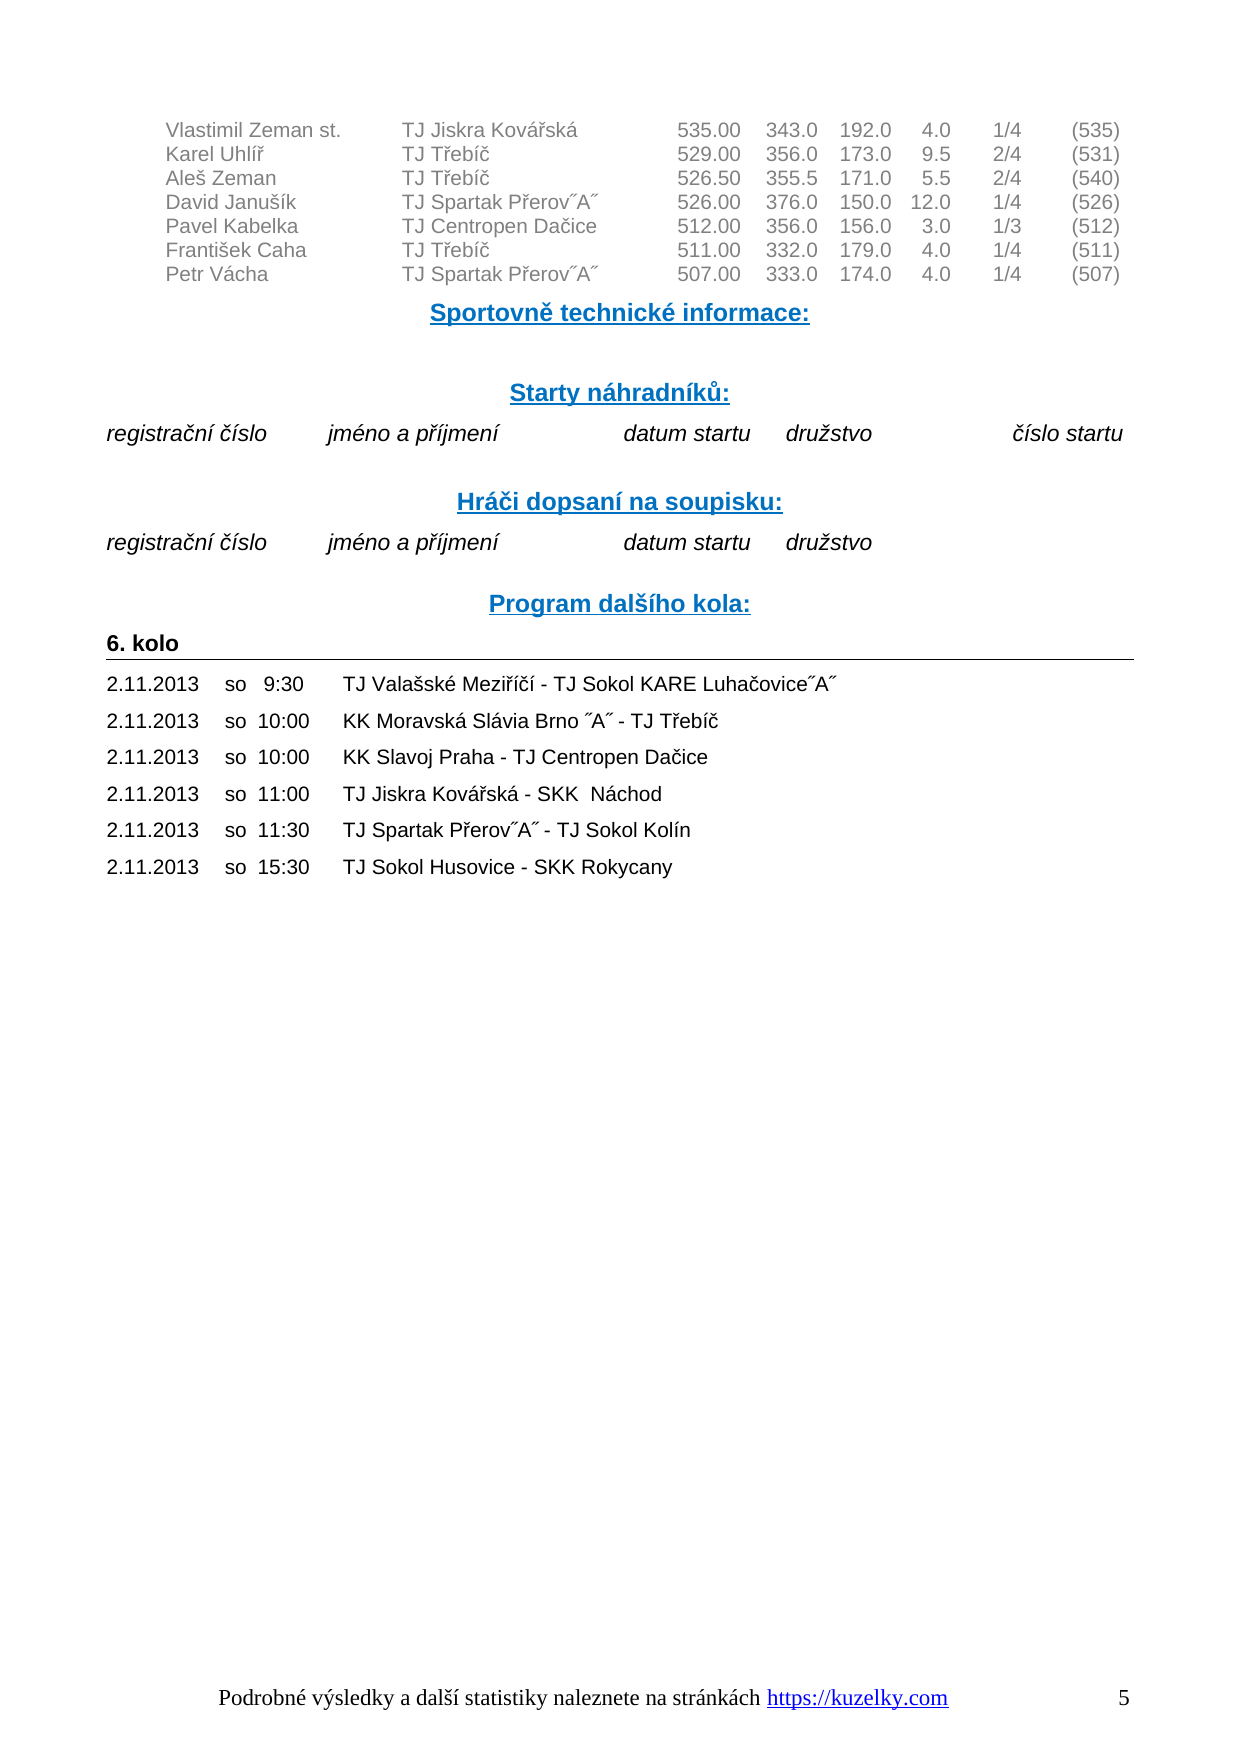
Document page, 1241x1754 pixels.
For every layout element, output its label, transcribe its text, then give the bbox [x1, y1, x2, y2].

text Petr Vácha TJ Spartak Přerov˝A˝ 507.00 333.0 174.0 4.0 1/4 (507) [106, 262, 1134, 286]
text 2.11.2013 so 11:30 TJ Spartak Přerov˝A˝ - TJ Sokol Kolín [106, 818, 1134, 842]
text Program dalšího kola: [94, 589, 1145, 618]
text Starty náhradníků: [94, 378, 1145, 407]
text František Caha TJ Třebíč 511.00 332.0 179.0 4.0 1/4 (511) [106, 238, 1134, 262]
text Pavel Kabelka TJ Centropen Dačice 512.00 356.0 156.0 3.0 1/3 (512) [106, 214, 1134, 238]
text registrační číslo jméno a příjmení datum startu družstvo číslo startu [106, 420, 1134, 446]
text 2.11.2013 so 10:00 KK Slavoj Praha - TJ Centropen Dačice [106, 745, 1134, 769]
text Vlastimil Zeman st. TJ Jiskra Kovářská 535.00 343.0 192.0 4.0 1/4 (535) [106, 118, 1134, 142]
text Hráči dopsaní na soupisku: [94, 458, 1145, 516]
text 2.11.2013 so 11:00 TJ Jiskra Kovářská - SKK Náchod [106, 782, 1134, 806]
text 6. kolo [106, 630, 1134, 659]
text registrační číslo jméno a příjmení datum startu družstvo [106, 528, 1134, 555]
text Karel Uhlíř TJ Třebíč 529.00 356.0 173.0 9.5 2/4 (531) [106, 142, 1134, 166]
text 2.11.2013 so 9:30 TJ Valašské Meziříčí - TJ Sokol KARE Luhačovice˝A˝ [106, 672, 1134, 696]
text 2.11.2013 so 15:30 TJ Sokol Husovice - SKK Rokycany [106, 854, 1134, 878]
text Aleš Zeman TJ Třebíč 526.50 355.5 171.0 5.5 2/4 (540) [106, 166, 1134, 190]
text 2.11.2013 so 10:00 KK Moravská Slávia Brno ˝A˝ - TJ Třebíč [106, 709, 1134, 733]
text David Janušík TJ Spartak Přerov˝A˝ 526.00 376.0 150.0 12.0 1/4 (526) [106, 190, 1134, 214]
text Sportovně technické informace: [94, 298, 1145, 327]
